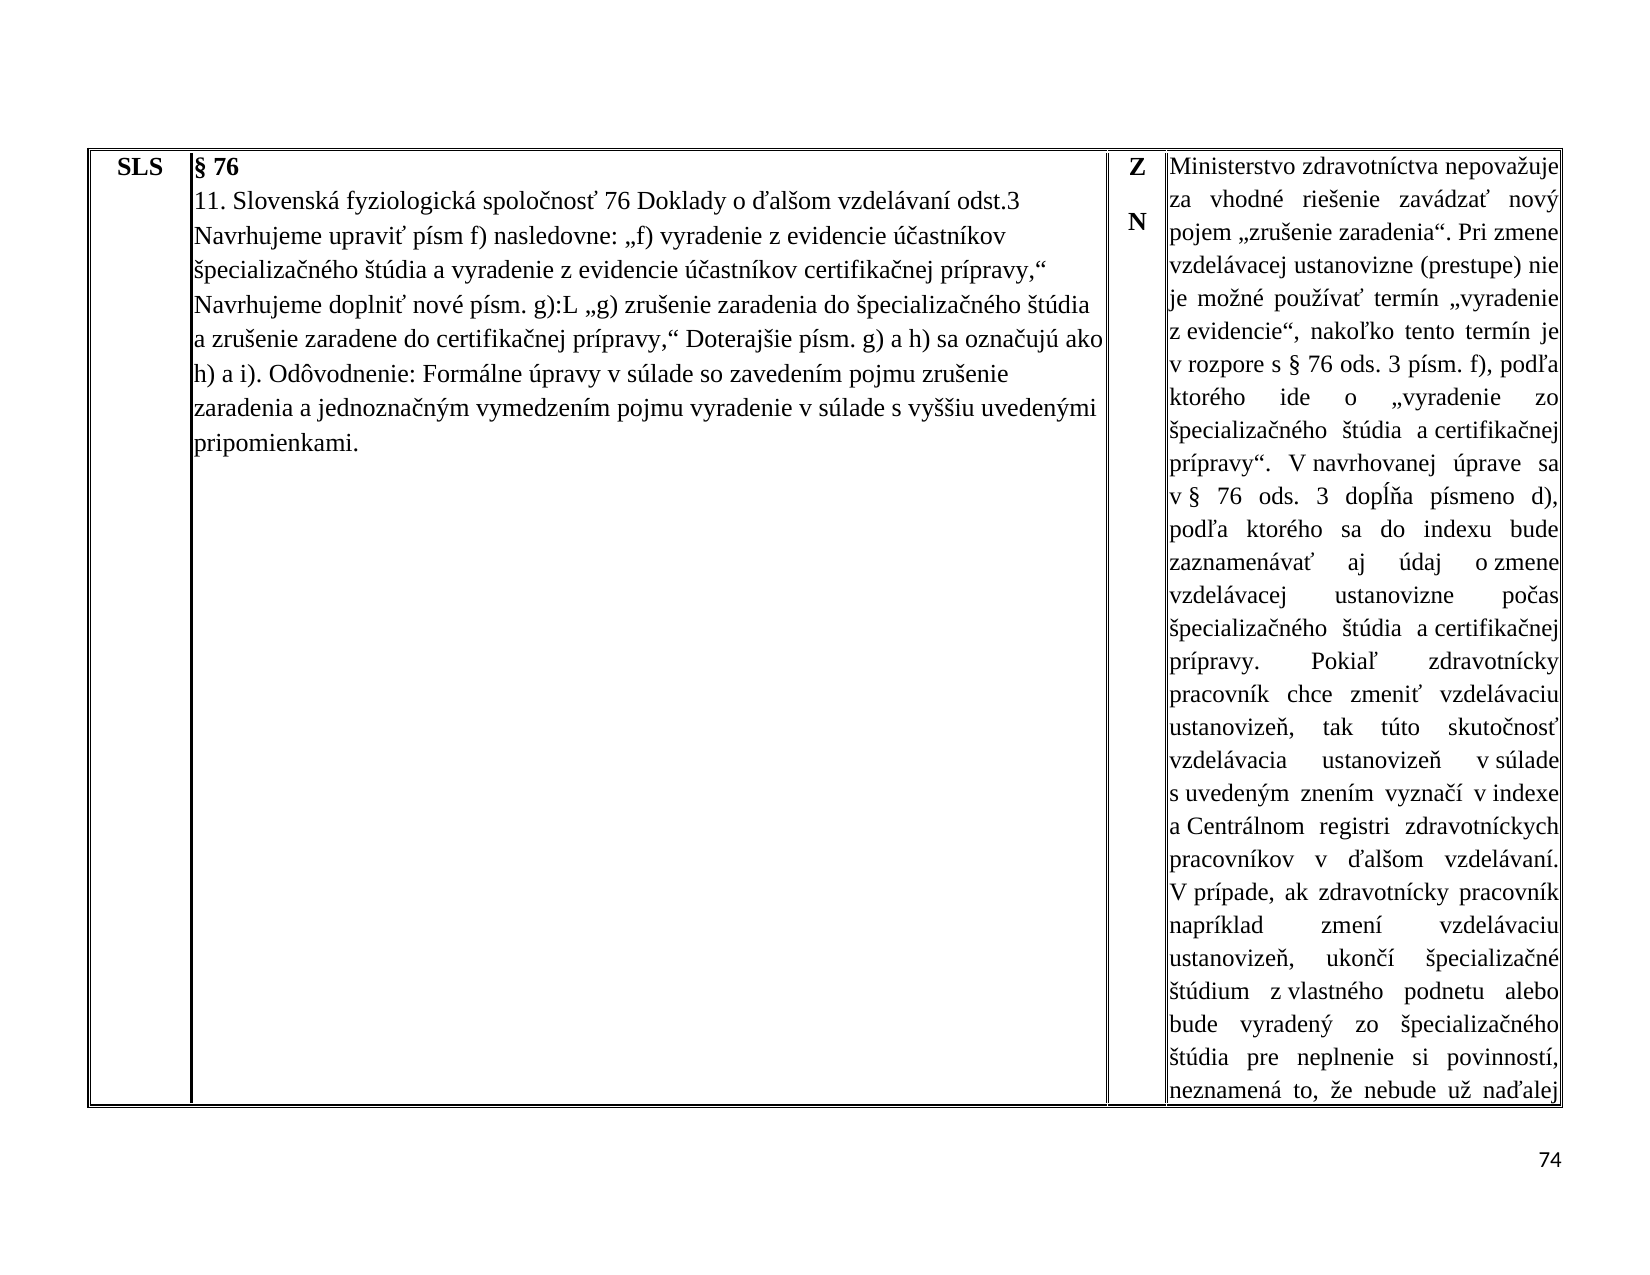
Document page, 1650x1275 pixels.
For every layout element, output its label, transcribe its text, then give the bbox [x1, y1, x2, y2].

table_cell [1167, 151, 1560, 1104]
table_cell SLS [91, 151, 191, 1104]
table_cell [191, 151, 1108, 1104]
table_cell Z N [1108, 151, 1167, 1104]
